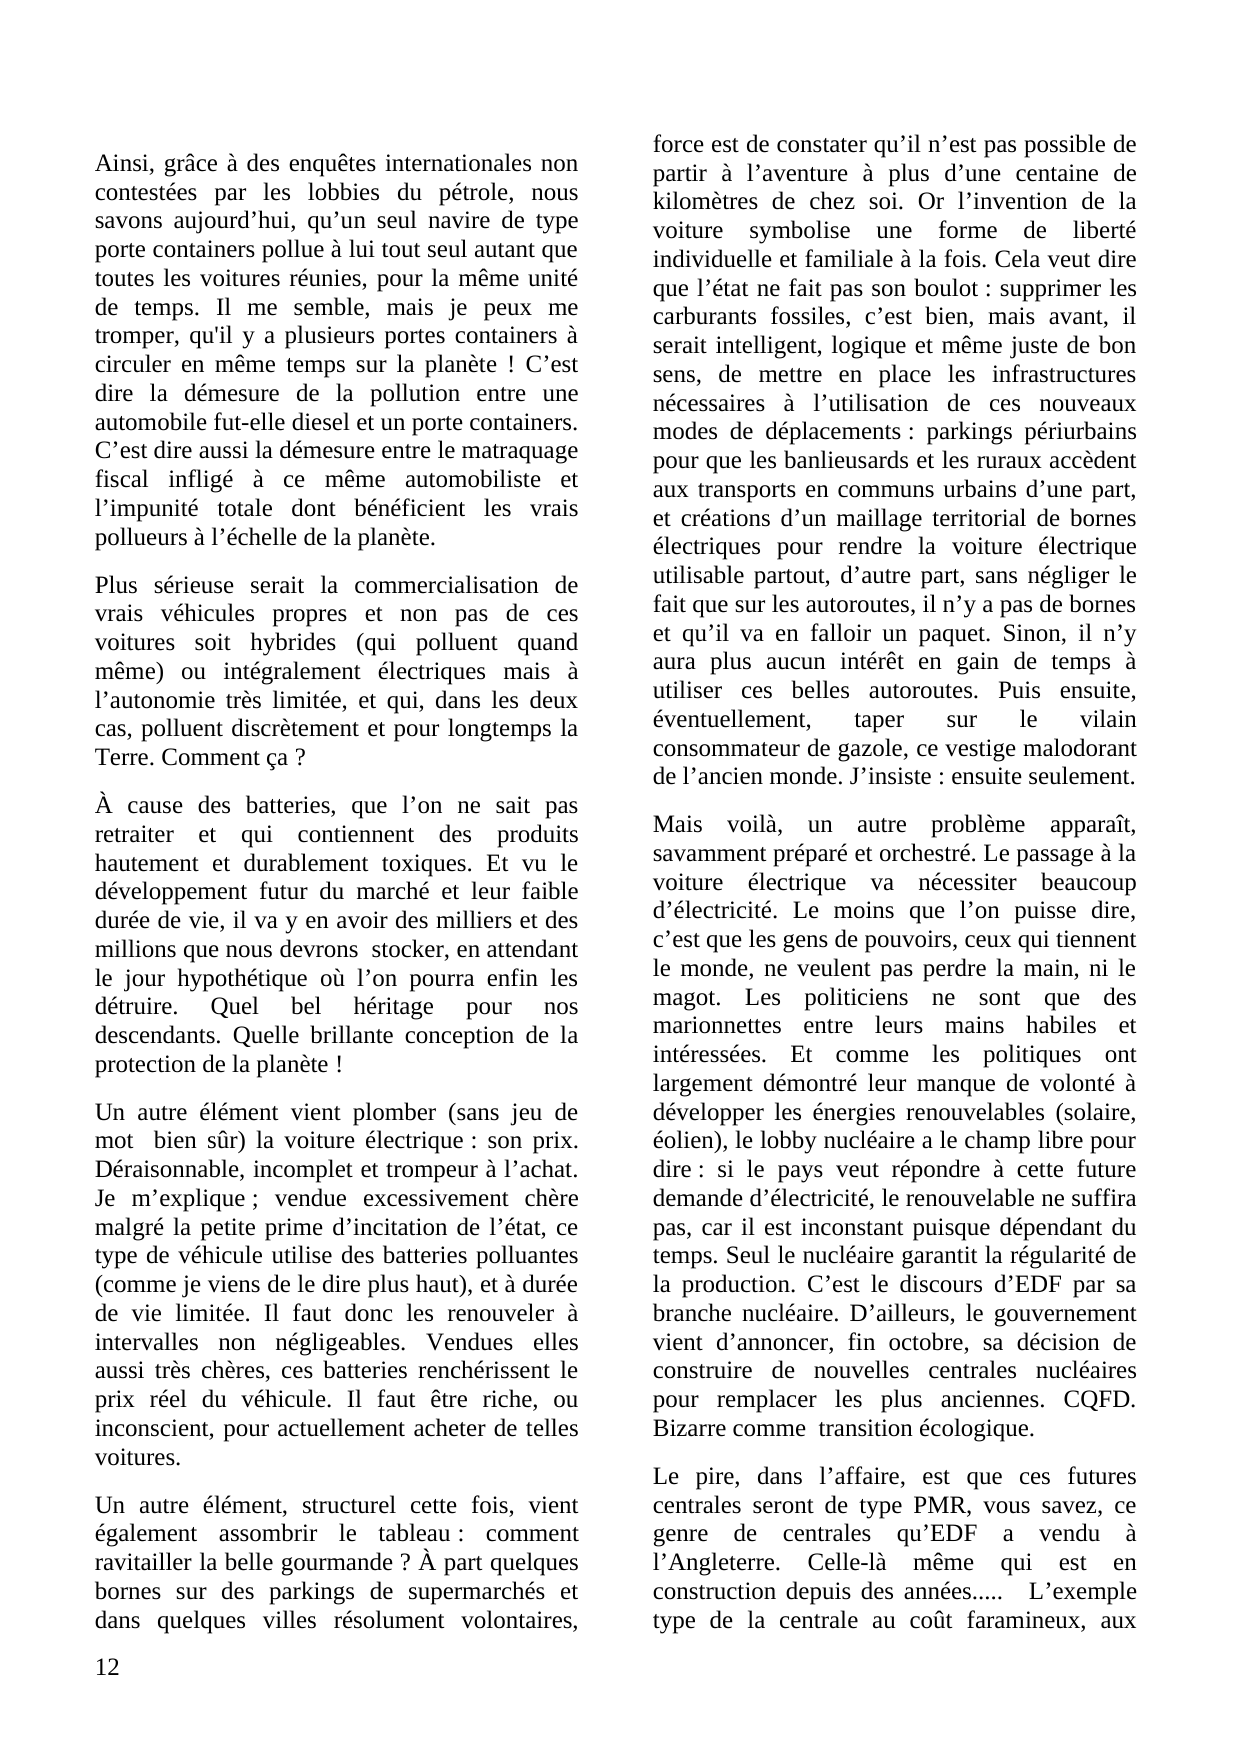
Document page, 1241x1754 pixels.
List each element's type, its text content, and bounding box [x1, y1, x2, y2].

text Un autre élément vient plomber (sans jeu de mot bien sûr) la voiture électrique : son prix. Déraisonnable, incomplet et trompeur à l’achat. Je m’explique ; vendue excessivement chère malgré la petite prime d’incitation de l’état, ce type de véhicule utilise des batteries polluantes (comme je viens de le dire plus haut), et à durée de vie limitée. Il faut donc les renouveler à intervalles non négligeables. Vendues elles aussi très chères, ces batteries renchérissent le prix réel du véhicule. Il faut être riche, ou inconscient, pour actuellement acheter de telles voitures. [94, 1097, 579, 1471]
text Un autre élément, structurel cette fois, vient également assombrir le tableau : comment ravitailler la belle gourmande ? À part quelques bornes sur des parkings de supermarchés et dans quelques villes résolument volontaires, force est de constater qu’il n’est pas possible de partir à l’aventure à plus d’une centaine de kilomètres de chez soi. Or l’invention de la voiture symbolise une forme de liberté individuelle et familiale à la fois. Cela veut dire que l’état ne fait pas son boulot : supprimer les carburants fossiles, c’est bien, mais avant, il serait intelligent, logique et même juste de bon sens, de mettre en place les infrastructures nécessaires à l’utilisation de ces nouveaux modes de déplacements : parkings périurbains pour que les banlieusards et les ruraux accèdent aux transports en communs urbains d’une part, et créations d’un maillage territorial de bornes électriques pour rendre la voiture électrique utilisable partout, d’autre part, sans négliger le fait que sur les autoroutes, il n’y a pas de bornes et qu’il va en falloir un paquet. Sinon, il n’y aura plus aucun intérêt en gain de temps à utiliser ces belles autoroutes. Puis ensuite, éventuellement, taper sur le vilain consommateur de gazole, ce vestige malodorant de l’ancien monde. J’insiste : ensuite seulement. [653, 129, 1137, 790]
text Ainsi, grâce à des enquêtes internationales non contestées par les lobbies du pétrole, nous savons aujourd’hui, qu’un seul navire de type porte containers pollue à lui tout seul autant que toutes les voitures réunies, pour la même unité de temps. Il me semble, mais je peux me tromper, qu'il y a plusieurs portes containers à circuler en même temps sur la planète ! C’est dire la démesure de la pollution entre une automobile fut-elle diesel et un porte containers. C’est dire aussi la démesure entre le matraquage fiscal infligé à ce même automobiliste et l’impunité totale dont bénéficient les vrais pollueurs à l’échelle de la planète. [94, 148, 579, 551]
text Plus sérieuse serait la commercialisation de vrais véhicules propres et non pas de ces voitures soit hybrides (qui polluent quand même) ou intégralement électriques mais à l’autonomie très limitée, et qui, dans les deux cas, polluent discrètement et pour longtemps la Terre. Comment ça ? [94, 570, 579, 771]
text À cause des batteries, que l’on ne sait pas retraiter et qui contiennent des produits hautement et durablement toxiques. Et vu le développement futur du marché et leur faible durée de vie, il va y en avoir des milliers et des millions que nous devrons stocker, en attendant le jour hypothétique où l’on pourra enfin les détruire. Quel bel héritage pour nos descendants. Quelle brillante conception de la protection de la planète ! [94, 790, 579, 1078]
text Mais voilà, un autre problème apparaît, savamment préparé et orchestré. Le passage à la voiture électrique va nécessiter beaucoup d’électricité. Le moins que l’on puisse dire, c’est que les gens de pouvoirs, ceux qui tiennent le monde, ne veulent pas perdre la main, ni le magot. Les politiciens ne sont que des marionnettes entre leurs mains habiles et intéressées. Et comme les politiques ont largement démontré leur manque de volonté à développer les énergies renouvelables (solaire, éolien), le lobby nucléaire a le champ libre pour dire : si le pays veut répondre à cette future demande d’électricité, le renouvelable ne suffira pas, car il est inconstant puisque dépendant du temps. Seul le nucléaire garantit la régularité de la production. C’est le discours d’EDF par sa branche nucléaire. D’ailleurs, le gouvernement vient d’annoncer, fin octobre, sa décision de construire de nouvelles centrales nucléaires pour remplacer les plus anciennes. CQFD. Bizarre comme transition écologique. [653, 809, 1137, 1442]
